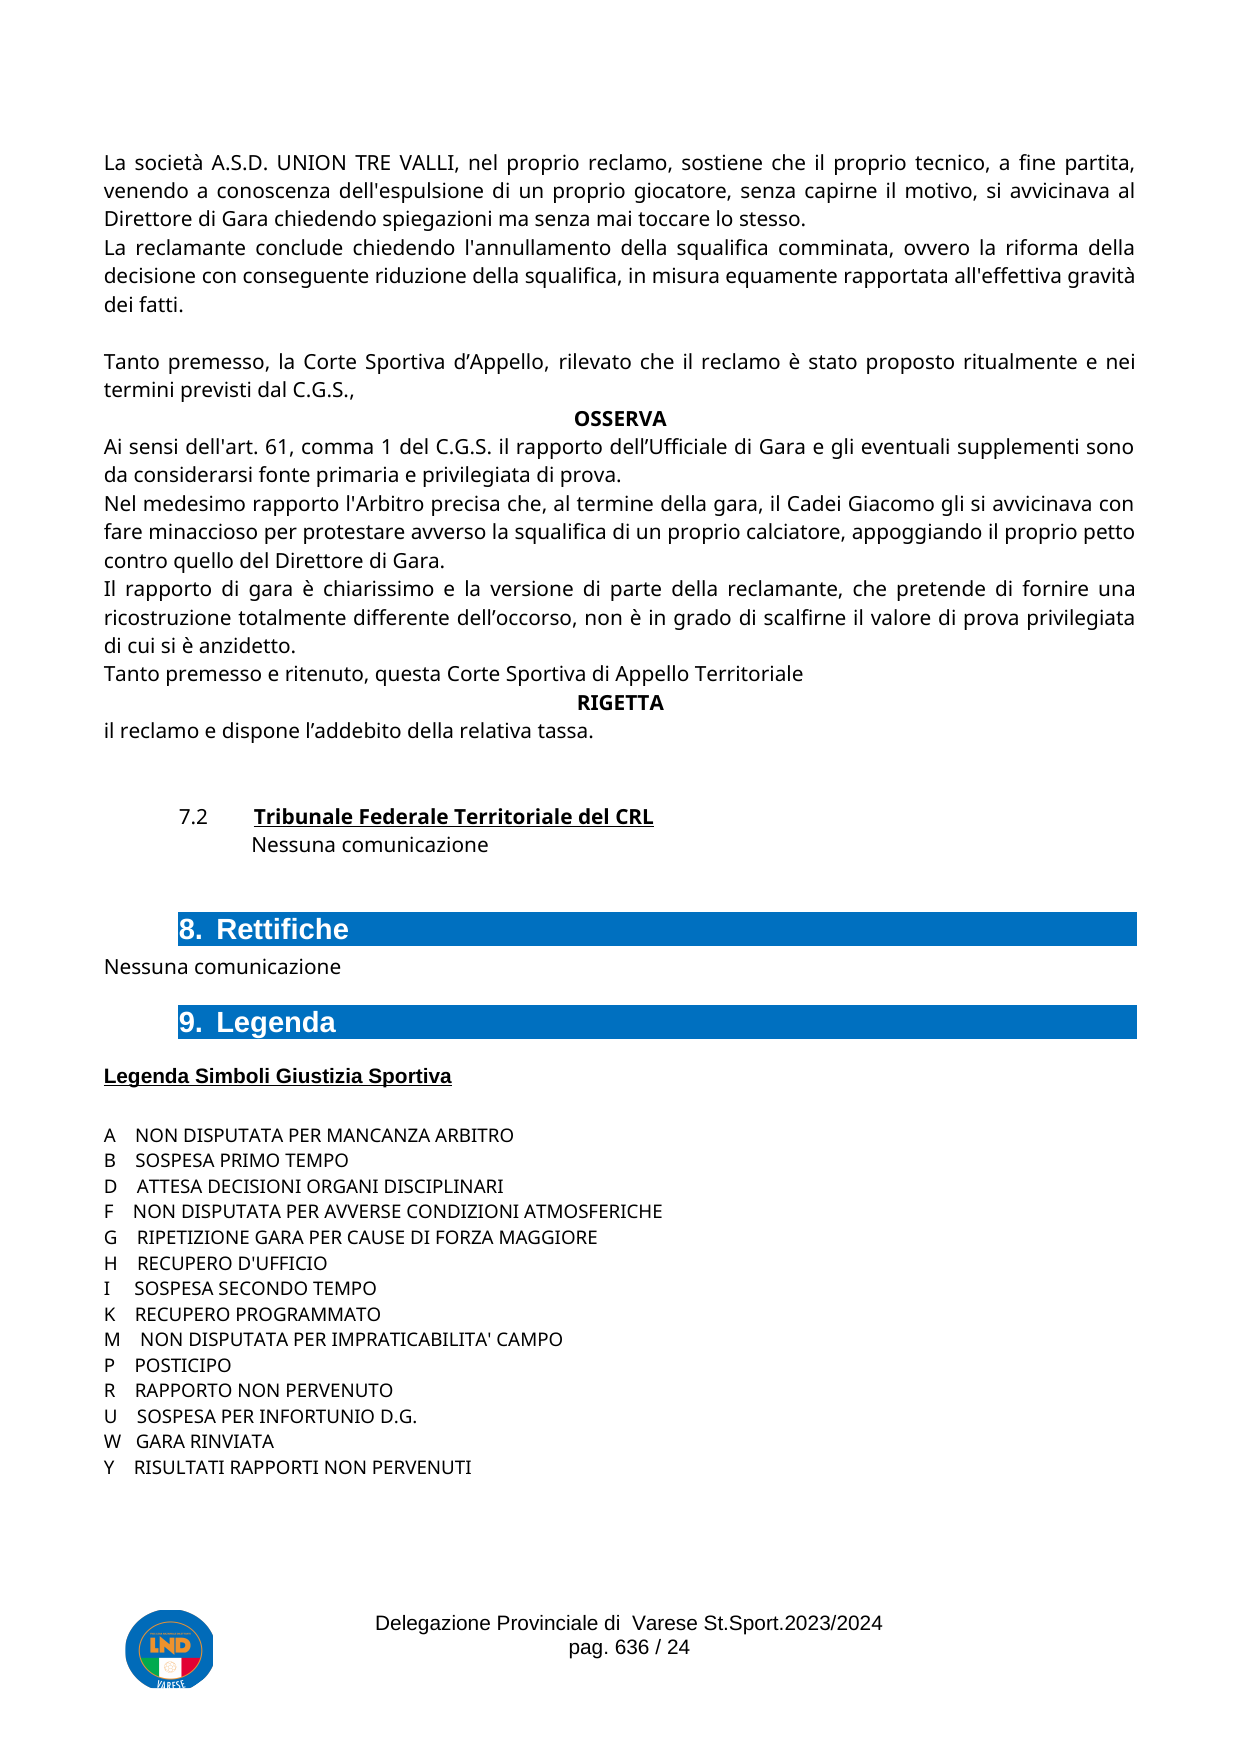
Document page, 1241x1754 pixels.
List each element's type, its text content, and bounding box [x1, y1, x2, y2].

picture [125, 1610, 213, 1689]
text Nessuna comunicazione [103, 952, 1137, 980]
text Tanto premesso, la Corte Sportiva d’Appello, rilevato che il reclamo è stato proposto ritualmente e nei termini previsti dal C.G.S., [103, 347, 1137, 404]
text Il rapporto di gara è chiarissimo e la versione di parte della reclamante, che pretende di fornire una ricostruzione totalmente differente dell’occorso, non è in grado di scalfirne il valore di prova privilegiata di cui si è anzidetto. [103, 574, 1137, 659]
text Nessuna comunicazione [251, 830, 1137, 859]
list Tribunale Federale Territoriale del CRL [178, 802, 1137, 830]
text P POSTICIPO [103, 1352, 1137, 1377]
text D ATTESA DECISIONI ORGANI DISCIPLINARI [103, 1173, 1137, 1199]
text La reclamante conclude chiedendo l'annullamento della squalifica comminata, ovvero la riforma della decisione con conseguente riduzione della squalifica, in misura equamente rapportata all'effettiva gravità dei fatti. [103, 233, 1137, 318]
text G RIPETIZIONE GARA PER CAUSE DI FORZA MAGGIORE [103, 1224, 1137, 1250]
text H RECUPERO D'UFFICIO [103, 1250, 1137, 1275]
text OSSERVA [103, 404, 1137, 432]
text Y RISULTATI RAPPORTI NON PERVENUTI [103, 1454, 1137, 1479]
text I SOSPESA SECONDO TEMPO [103, 1275, 1137, 1301]
text F NON DISPUTATA PER AVVERSE CONDIZIONI ATMOSFERICHE [103, 1199, 1137, 1224]
text M NON DISPUTATA PER IMPRATICABILITA' CAMPO [103, 1326, 1137, 1352]
text RIGETTA [103, 688, 1137, 716]
text B SOSPESA PRIMO TEMPO [103, 1148, 1137, 1173]
text R RAPPORTO NON PERVENUTO [103, 1377, 1137, 1403]
subtitle Legenda [178, 1005, 1137, 1039]
text il reclamo e dispone l’addebito della relativa tassa. [103, 716, 1137, 745]
text A NON DISPUTATA PER MANCANZA ARBITRO [103, 1122, 1137, 1148]
text Ai sensi dell'art. 61, comma 1 del C.G.S. il rapporto dell’Ufficiale di Gara e gli eventuali supplementi sono da considerarsi fonte primaria e privilegiata di prova. [103, 432, 1137, 489]
text Nel medesimo rapporto l'Arbitro precisa che, al termine della gara, il Cadei Giacomo gli si avvicinava con fare minaccioso per protestare avverso la squalifica di un proprio calciatore, appoggiando il proprio petto contro quello del Direttore di Gara. [103, 489, 1137, 574]
text W GARA RINVIATA [103, 1428, 1137, 1454]
text Tanto premesso e ritenuto, questa Corte Sportiva di Appello Territoriale [103, 659, 1137, 688]
text K RECUPERO PROGRAMMATO [103, 1301, 1137, 1326]
text U SOSPESA PER INFORTUNIO D.G. [103, 1403, 1137, 1428]
text La società A.S.D. UNION TRE VALLI, nel proprio reclamo, sostiene che il proprio tecnico, a fine partita, venendo a conoscenza dell'espulsione di un proprio giocatore, senza capirne il motivo, si avvicinava al Direttore di Gara chiedendo spiegazioni ma senza mai toccare lo stesso. [103, 148, 1137, 233]
subtitle Rettifiche [178, 912, 1137, 946]
subtitle Legenda Simboli Giustizia Sportiva [103, 1064, 1137, 1088]
